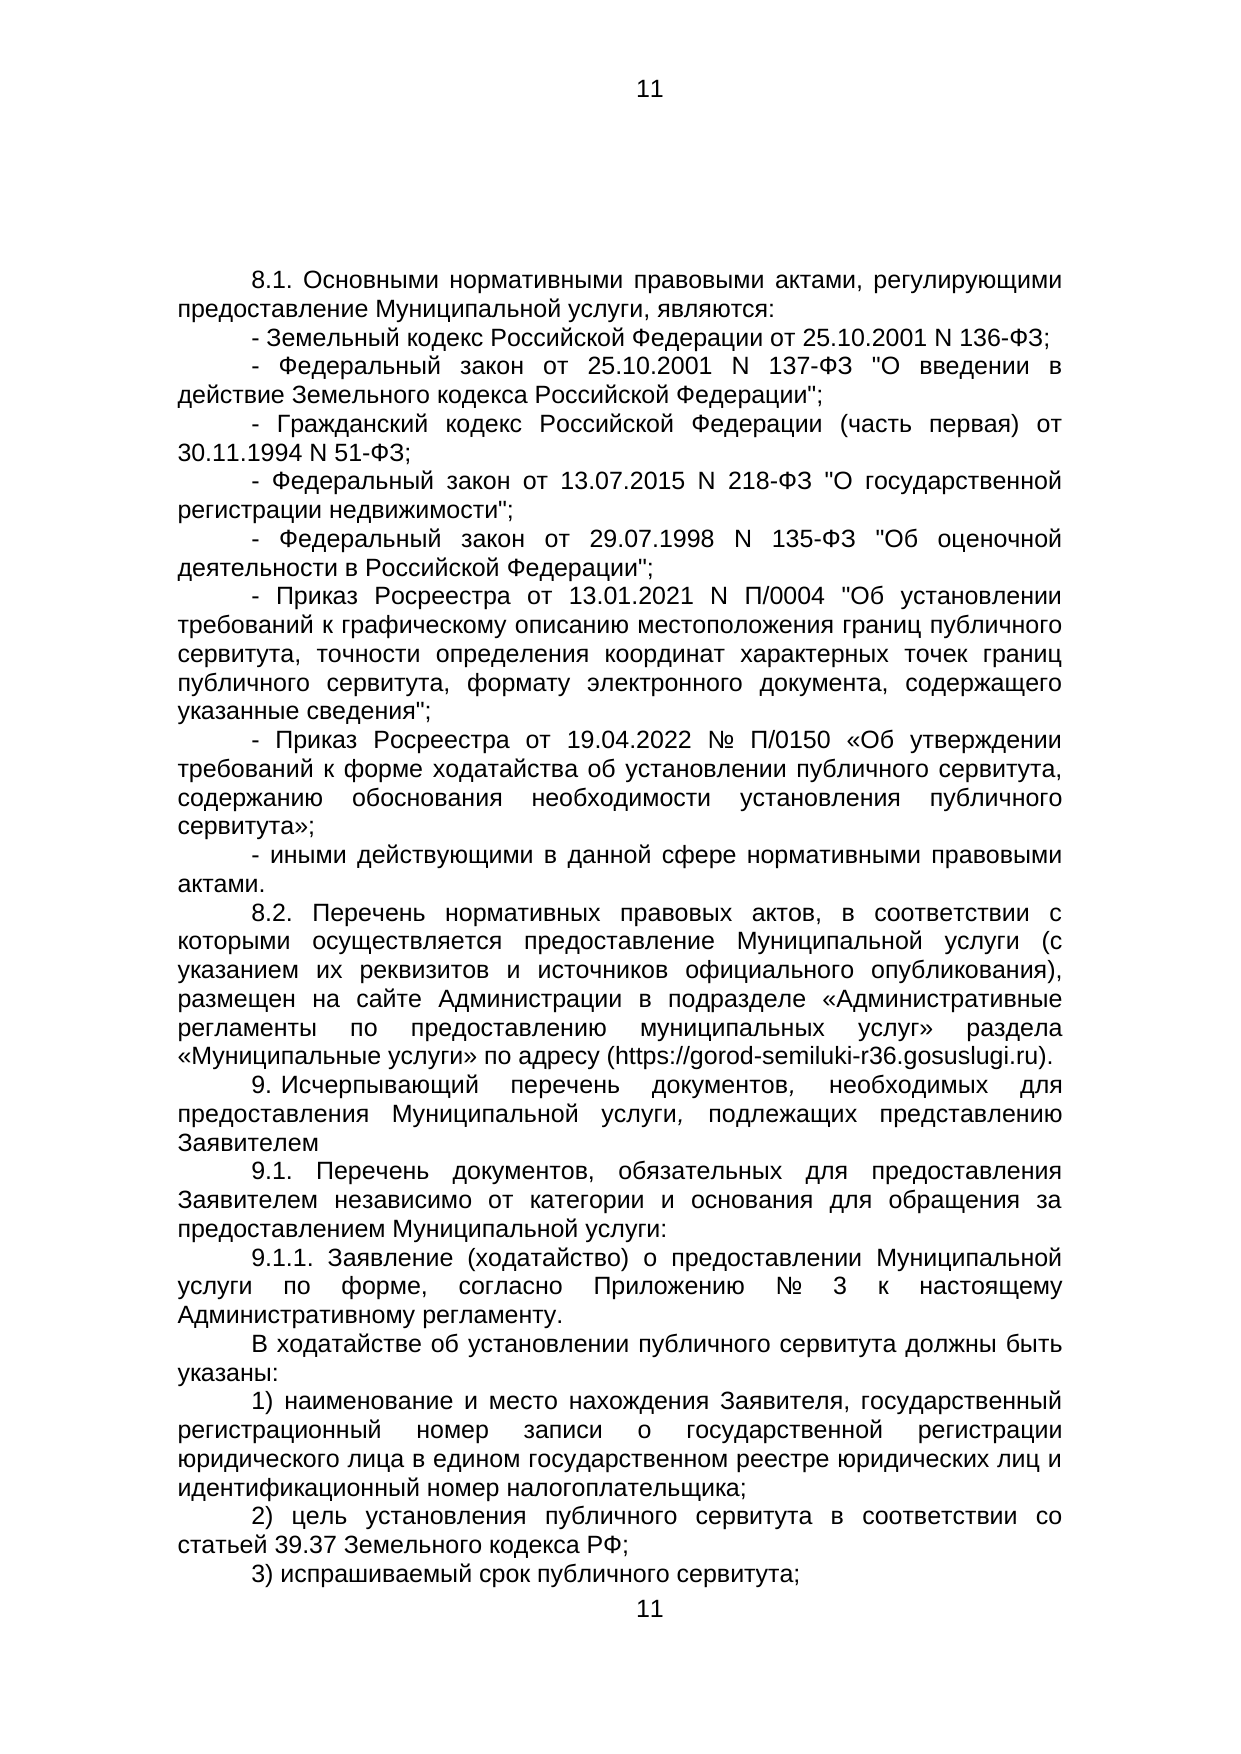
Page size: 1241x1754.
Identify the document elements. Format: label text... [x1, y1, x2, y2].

text - Федеральный закон от 29.07.1998 N 135-ФЗ "Об оценочной деятельности в Российской Федерации"; [177, 524, 1063, 581]
text 2) цель установления публичного сервитута в соответствии со статьей 39.37 Земельного кодекса РФ; [177, 1501, 1063, 1559]
text 9.1. Перечень документов, обязательных для предоставления Заявителем независимо от категории и основания для обращения за предоставлением Муниципальной услуги: [177, 1156, 1063, 1242]
text - Гражданский кодекс Российской Федерации (часть первая) от 30.11.1994 N 51-ФЗ; [177, 409, 1063, 466]
text - иными действующими в данной сфере нормативными правовыми актами. [177, 840, 1063, 897]
text - Земельный кодекс Российской Федерации от 25.10.2001 N 136-ФЗ; [177, 322, 1063, 351]
list Исчерпывающий перечень документов, необходимых для предоставления Муниципальной услуги, подлежащих представлению Заявителем [177, 1070, 1063, 1156]
text - Приказ Росреестра от 13.01.2021 N П/0004 "Об установлении требований к графическому описанию местоположения границ публичного сервитута, точности определения координат характерных точек границ публичного сервитута, формату электронного документа, содержащего указанные сведения"; [177, 581, 1063, 725]
text 8.1. Основными нормативными правовыми актами, регулирующими предоставление Муниципальной услуги, являются: [177, 265, 1063, 322]
text - Приказ Росреестра от 19.04.2022 № П/0150 «Об утверждении требований к форме ходатайства об установлении публичного сервитута, содержанию обоснования необходимости установления публичного сервитута»; [177, 725, 1063, 840]
text 3) испрашиваемый срок публичного сервитута; [177, 1559, 1063, 1587]
text 9.1.1. Заявление (ходатайство) о предоставлении Муниципальной услуги по форме, согласно Приложению № 3 к настоящему Административному регламенту. [177, 1242, 1063, 1329]
text В ходатайстве об установлении публичного сервитута должны быть указаны: [177, 1329, 1063, 1386]
text - Федеральный закон от 13.07.2015 N 218-ФЗ "О государственной регистрации недвижимости"; [177, 466, 1063, 524]
text 1) наименование и место нахождения Заявителя, государственный регистрационный номер записи о государственной регистрации юридического лица в едином государственном реестре юридических лиц и идентификационный номер налогоплательщика; [177, 1386, 1063, 1501]
text 8.2. Перечень нормативных правовых актов, в соответствии с которыми осуществляется предоставление Муниципальной услуги (с указанием их реквизитов и источников официального опубликования), размещен на сайте Администрации в подразделе «Административные регламенты по предоставлению муниципальных услуг» раздела «Муниципальные услуги» по адресу (https://gorod-semiluki-r36.gosuslugi.ru). [177, 897, 1063, 1070]
text - Федеральный закон от 25.10.2001 N 137-ФЗ "О введении в действие Земельного кодекса Российской Федерации"; [177, 351, 1063, 409]
